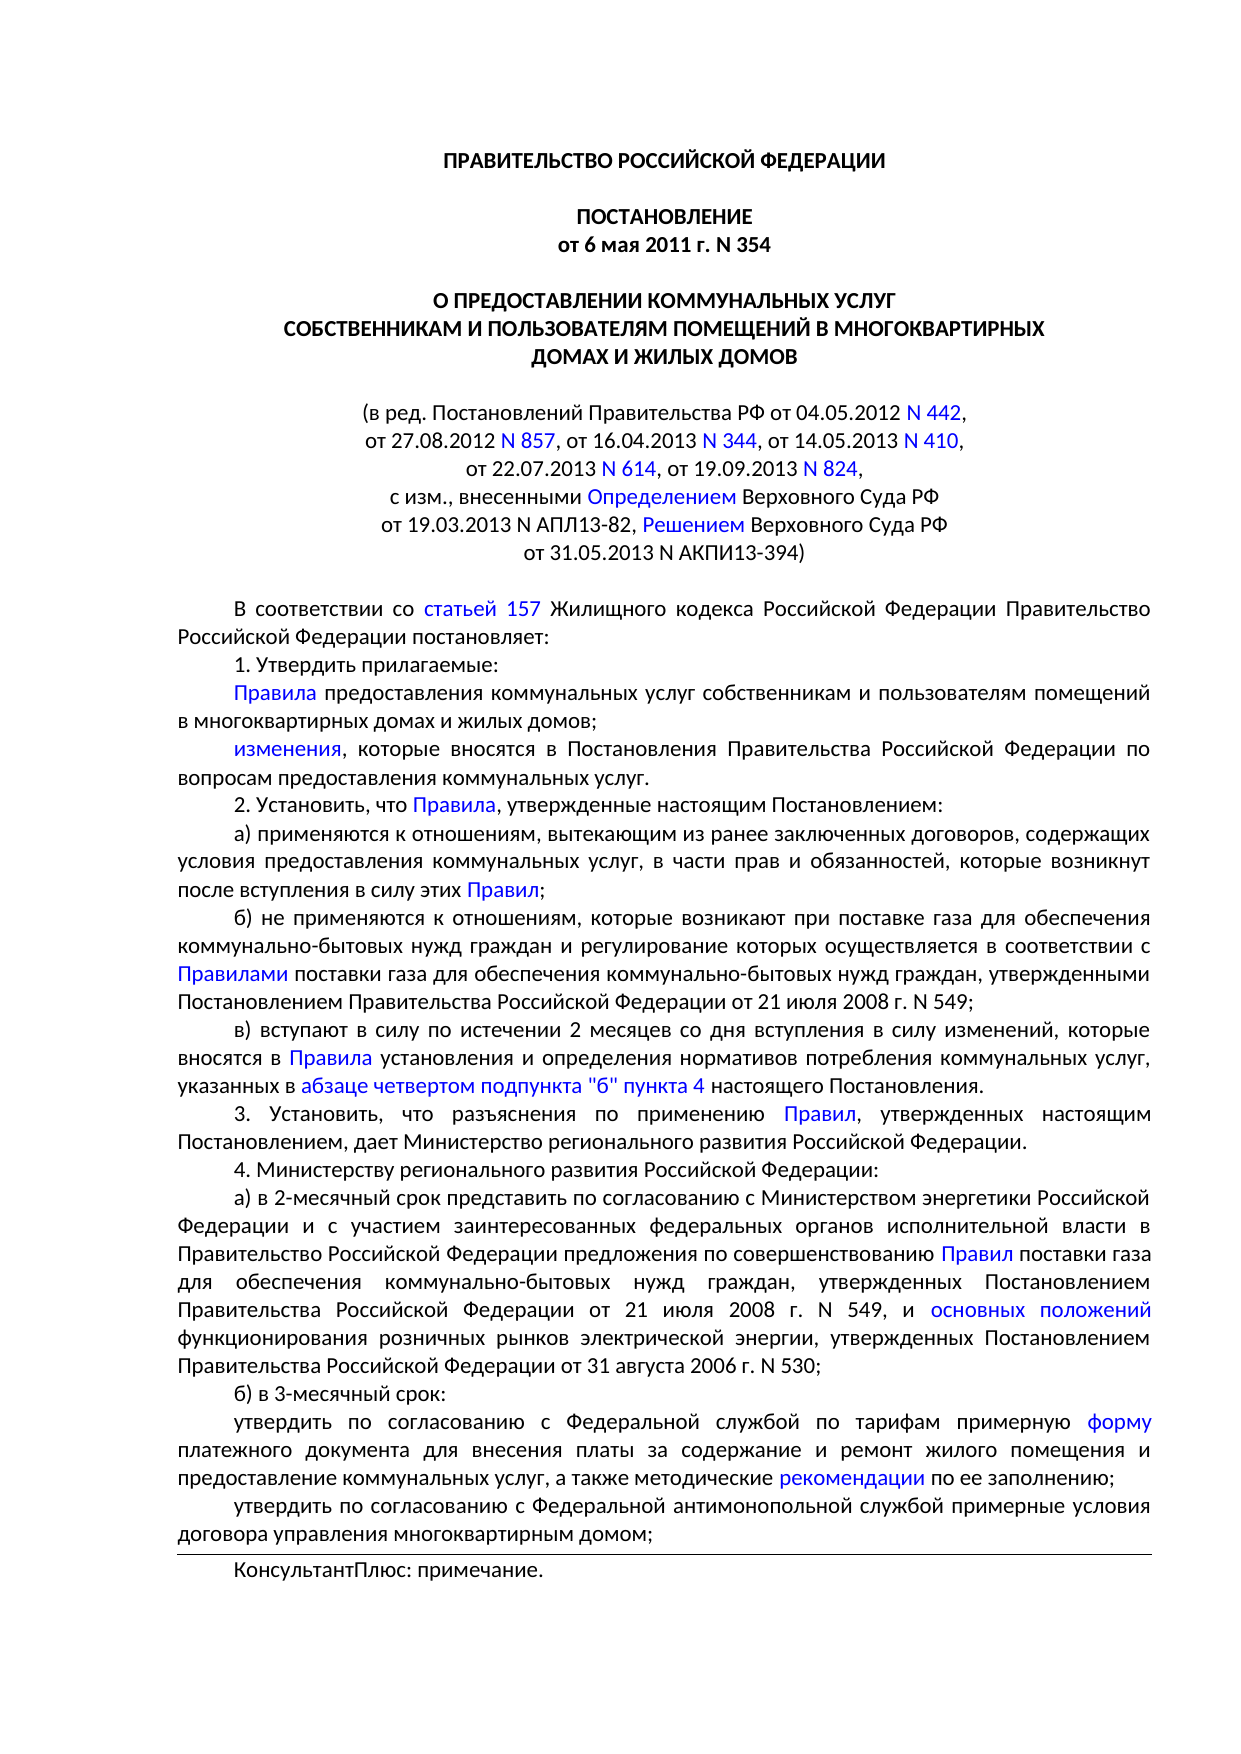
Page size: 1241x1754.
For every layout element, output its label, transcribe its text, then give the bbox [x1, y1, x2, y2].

text ПРАВИТЕЛЬСТВО РОССИЙСКОЙ ФЕДЕРАЦИИ [177, 146, 1152, 174]
text ПОСТАНОВЛЕНИЕ [177, 202, 1152, 230]
text от 6 мая 2011 г. N 354 [177, 230, 1152, 258]
text а) в 2-месячный срок представить по согласованию с Министерством энергетики Российской Федерации и с участием заинтересованных федеральных органов исполнительной власти в Правительство Российской Федерации предложения по совершенствованию Правил поставки газа для обеспечения коммунально-бытовых нужд граждан, утвержденных Постановлением Правительства Российской Федерации от 21 июля 2008 г. N 549, и основных положений функционирования розничных рынков электрической энергии, утвержденных Постановлением Правительства Российской Федерации от 31 августа 2006 г. N 530; [177, 1183, 1152, 1379]
text СОБСТВЕННИКАМ И ПОЛЬЗОВАТЕЛЯМ ПОМЕЩЕНИЙ В МНОГОКВАРТИРНЫХ [177, 314, 1152, 342]
text в) вступают в силу по истечении 2 месяцев со дня вступления в силу изменений, которые вносятся в Правила установления и определения нормативов потребления коммунальных услуг, указанных в абзаце четвертом подпункта "б" пункта 4 настоящего Постановления. [177, 1015, 1152, 1099]
text а) применяются к отношениям, вытекающим из ранее заключенных договоров, содержащих условия предоставления коммунальных услуг, в части прав и обязанностей, которые возникнут после вступления в силу этих Правил; [177, 819, 1152, 903]
text 4. Министерству регионального развития Российской Федерации: [177, 1155, 1152, 1183]
text с изм., внесенными Определением Верховного Суда РФ [177, 482, 1152, 510]
text В соответствии со статьей 157 Жилищного кодекса Российской Федерации Правительство Российской Федерации постановляет: [177, 594, 1152, 651]
text б) в 3-месячный срок: [177, 1379, 1152, 1407]
text от 19.03.2013 N АПЛ13-82, Решением Верховного Суда РФ [177, 510, 1152, 538]
text Правила предоставления коммунальных услуг собственникам и пользователям помещений в многоквартирных домах и жилых домов; [177, 678, 1152, 734]
text 1. Утвердить прилагаемые: [177, 651, 1152, 678]
text от 31.05.2013 N АКПИ13-394) [177, 538, 1152, 566]
text (в ред. Постановлений Правительства РФ от 04.05.2012 N 442, [177, 398, 1152, 426]
text 2. Установить, что Правила, утвержденные настоящим Постановлением: [177, 791, 1152, 819]
text КонсультантПлюс: примечание. [177, 1555, 1152, 1583]
text О ПРЕДОСТАВЛЕНИИ КОММУНАЛЬНЫХ УСЛУГ [177, 286, 1152, 314]
text от 27.08.2012 N 857, от 16.04.2013 N 344, от 14.05.2013 N 410, [177, 426, 1152, 454]
text от 22.07.2013 N 614, от 19.09.2013 N 824, [177, 454, 1152, 482]
text утвердить по согласованию с Федеральной службой по тарифам примерную форму платежного документа для внесения платы за содержание и ремонт жилого помещения и предоставление коммунальных услуг, а также методические рекомендации по ее заполнению; [177, 1407, 1152, 1491]
text ДОМАХ И ЖИЛЫХ ДОМОВ [177, 342, 1152, 370]
text утвердить по согласованию с Федеральной антимонопольной службой примерные условия договора управления многоквартирным домом; [177, 1491, 1152, 1547]
text изменения, которые вносятся в Постановления Правительства Российской Федерации по вопросам предоставления коммунальных услуг. [177, 734, 1152, 791]
text б) не применяются к отношениям, которые возникают при поставке газа для обеспечения коммунально-бытовых нужд граждан и регулирование которых осуществляется в соответствии с Правилами поставки газа для обеспечения коммунально-бытовых нужд граждан, утвержденными Постановлением Правительства Российской Федерации от 21 июля 2008 г. N 549; [177, 903, 1152, 1015]
text 3. Установить, что разъяснения по применению Правил, утвержденных настоящим Постановлением, дает Министерство регионального развития Российской Федерации. [177, 1099, 1152, 1155]
